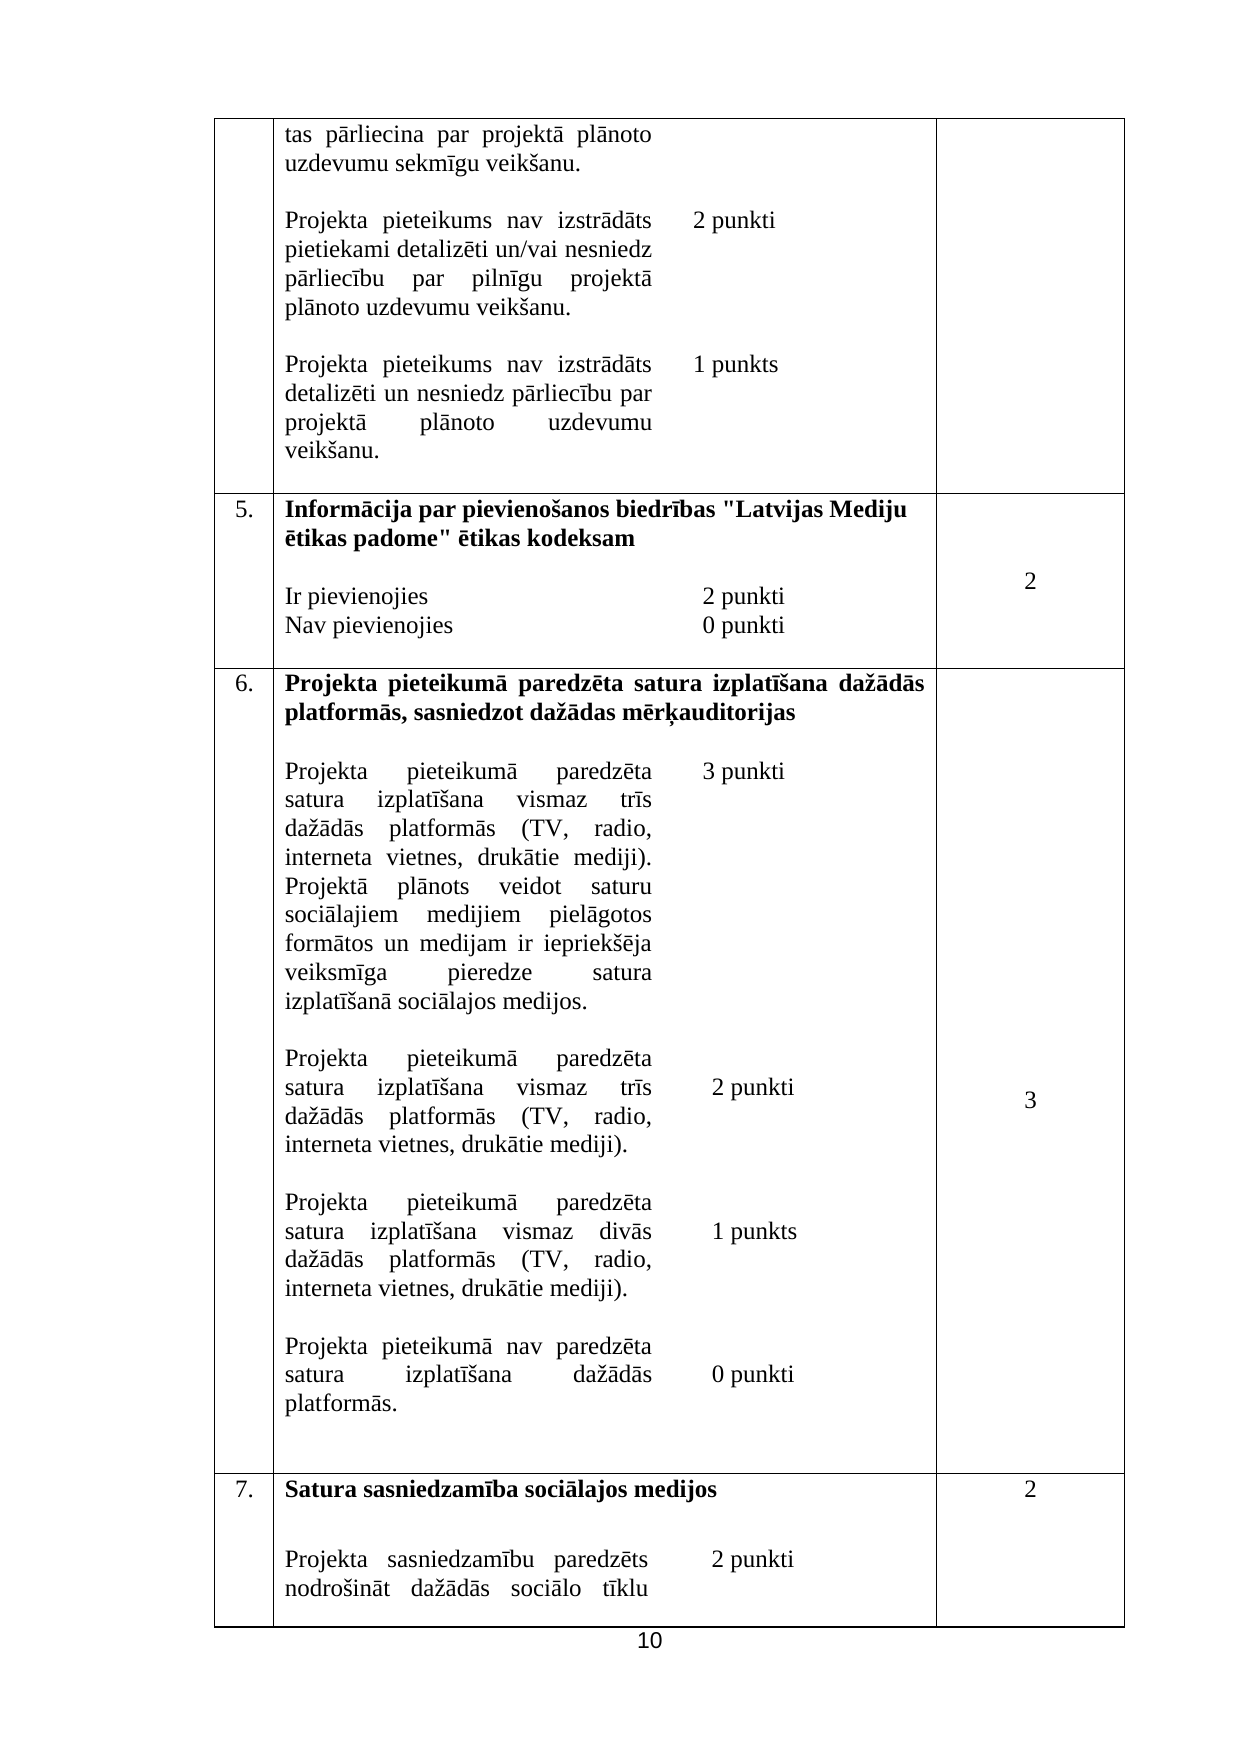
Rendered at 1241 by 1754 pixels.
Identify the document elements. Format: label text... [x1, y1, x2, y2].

table_cell 5. [215, 494, 273, 667]
table_cell 2 [937, 1474, 1124, 1626]
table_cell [274, 1543, 659, 1626]
table_cell 3 [937, 669, 1124, 1473]
table_cell 2 [937, 494, 1124, 667]
table_cell Projekta pieteikumā paredzēta satura izplatīšana vismaz trīs dažādās platformās (TV, radio, interneta vietnes, drukātie mediji). Projektā plānots veidot saturu sociālajiem medijiem pielāgotos formātos un medijam ir iepriekšēja veiksmīga pieredze satura izplatīšanā sociālajos medijos. Projekta pieteikumā paredzēta satura izplatīšana vismaz trīs dažādās platformās (TV, radio, interneta vietnes, drukātie mediji). Projekta pieteikumā paredzēta satura izplatīšana vismaz divās dažādās platformās (TV, radio, interneta vietnes, drukātie mediji). Projekta pieteikumā nav paredzēta satura izplatīšana dažādās platformās. [274, 755, 663, 1473]
table_cell 6. [215, 669, 273, 1473]
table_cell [664, 119, 936, 493]
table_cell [274, 119, 663, 493]
table_cell Informācija par pievienošanos biedrības "Latvijas Mediju ētikas padome" ētikas kodeksam [274, 494, 936, 551]
table_cell Ir pievienojies Nav pievienojies [274, 551, 608, 667]
table_cell 3 punkti 2 punkti 1 punkts 0 punkti [664, 755, 936, 1473]
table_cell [660, 1543, 936, 1626]
table_cell Projekta pieteikumā paredzēta satura izplatīšana dažādās platformās, sasniedzot dažādas mērķauditorijas [274, 669, 936, 755]
table_cell Satura sasniedzamība sociālajos medijos [274, 1474, 936, 1543]
table_cell 7. [215, 1474, 273, 1626]
table_cell 2 punkti 0 punkti [609, 551, 936, 667]
